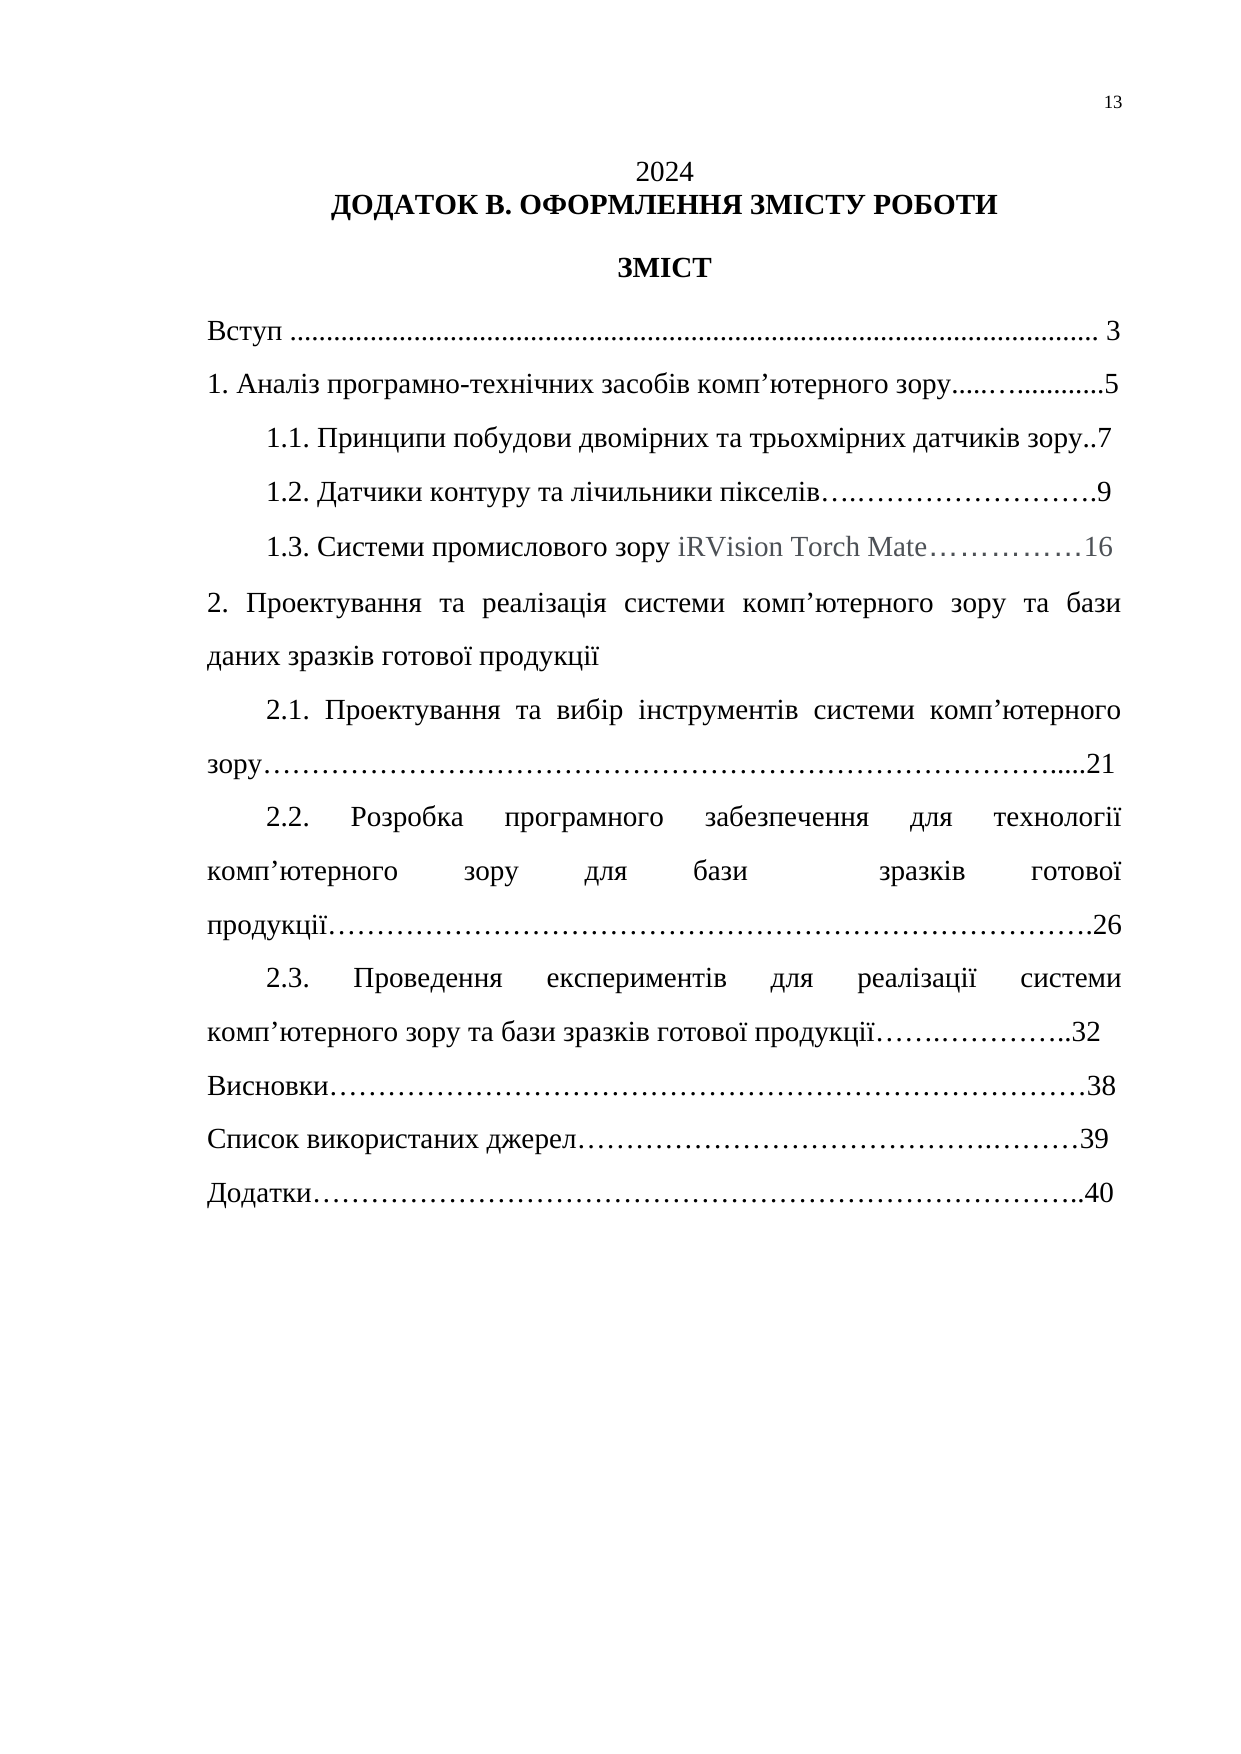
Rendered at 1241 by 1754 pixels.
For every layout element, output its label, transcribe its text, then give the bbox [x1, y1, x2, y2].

text 1.1. Принципи побудови двомірних та трьохмірних датчиків зору..7 [207, 420, 1122, 454]
text 2024 [207, 154, 1122, 187]
text 2.1. Проектування та вибір інструментів системи комп’ютерного зору……………………………………………………………………….....21 [207, 692, 1122, 779]
text ЗМІСТ [207, 250, 1122, 283]
text Додатки……………………………………………………………………..40 [207, 1175, 1122, 1208]
text 1. Аналіз програмно-технічних засобів комп’ютерного зору.....…............5 [207, 366, 1122, 400]
text 1.3. Системи промислового зору iRVision Torch Mate……………16 [207, 527, 1122, 563]
text Вступ ............................................................................................................... 3 [207, 313, 1122, 346]
text 2.2. Розробка програмного забезпечення для технології комп’ютерного зору для бази зразків готової продукції…………………………………………………………………….26 [207, 799, 1122, 940]
text 2.3. Проведення експериментів для реалізації системи комп’ютерного зору та бази зразків готової продукції…….…………..32 [207, 960, 1122, 1048]
text 1.2. Датчики контуру та лічильники пікселів….…………………….9 [207, 474, 1122, 507]
text ДОДАТОК В. ОФОРМЛЕННЯ ЗМІСТУ РОБОТИ [207, 187, 1122, 221]
text Список використаних джерел…………………………………….………39 [207, 1121, 1122, 1155]
text 2. Проектування та реалізація системи комп’ютерного зору та бази даних зразків готової продукції [207, 585, 1122, 672]
text Висновки……………………………………………………………………38 [207, 1068, 1122, 1101]
